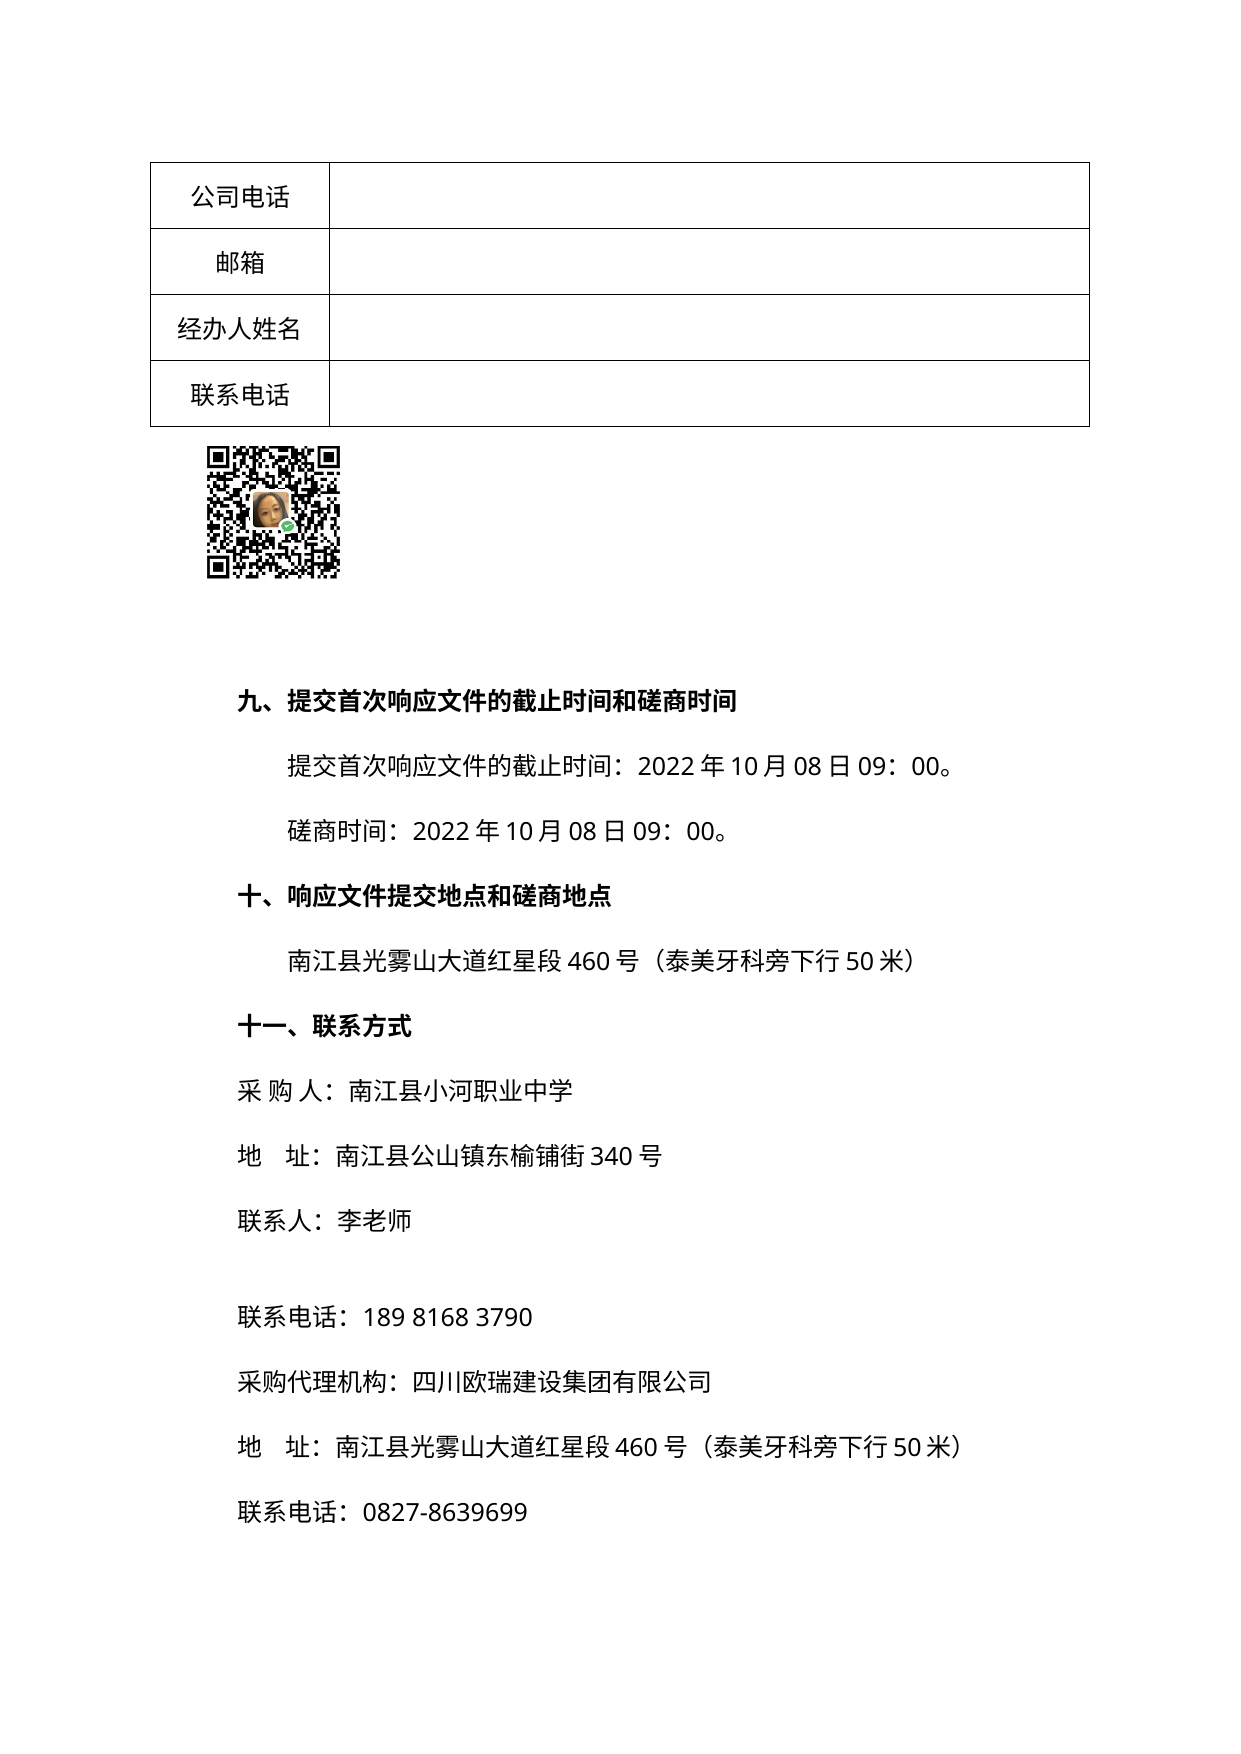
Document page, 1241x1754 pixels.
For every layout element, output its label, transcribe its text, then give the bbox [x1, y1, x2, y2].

table_cell [330, 361, 1089, 426]
table_cell 经办人姓名 [151, 295, 329, 360]
text 九、提交首次响应文件的截止时间和磋商时间 [187, 667, 1053, 732]
table_cell 公司电话 [151, 163, 329, 228]
text 十、响应文件提交地点和磋商地点 [187, 862, 1053, 927]
text 地 址：南江县公山镇东榆铺街340号 [187, 1122, 1053, 1187]
text 采购代理机构：四川欧瑞建设集团有限公司 [187, 1348, 1053, 1413]
text 采 购 人：南江县小河职业中学 [187, 1057, 1053, 1122]
table_cell 邮箱 [151, 229, 329, 294]
table_cell [330, 163, 1089, 228]
text 南江县光雾山大道红星段460号（泰美牙科旁下行50米） [187, 927, 1053, 992]
text 十一、联系方式 [187, 992, 1053, 1057]
text 联系人：李老师 [187, 1187, 1053, 1252]
table_cell [330, 229, 1089, 294]
text 磋商时间：2022年10月08日 09：00。 [187, 797, 1053, 862]
text 联系电话：0827-8639699 [187, 1478, 1053, 1543]
text 地 址：南江县光雾山大道红星段460号（泰美牙科旁下行50米） [187, 1413, 1053, 1478]
table_cell 联系电话 [151, 361, 329, 426]
text 联系电话：189 8168 3790 [187, 1283, 1053, 1348]
text 提交首次响应文件的截止时间：2022年10月08日 09：00。 [187, 732, 1053, 797]
picture [194, 431, 352, 587]
table_cell [330, 295, 1089, 360]
